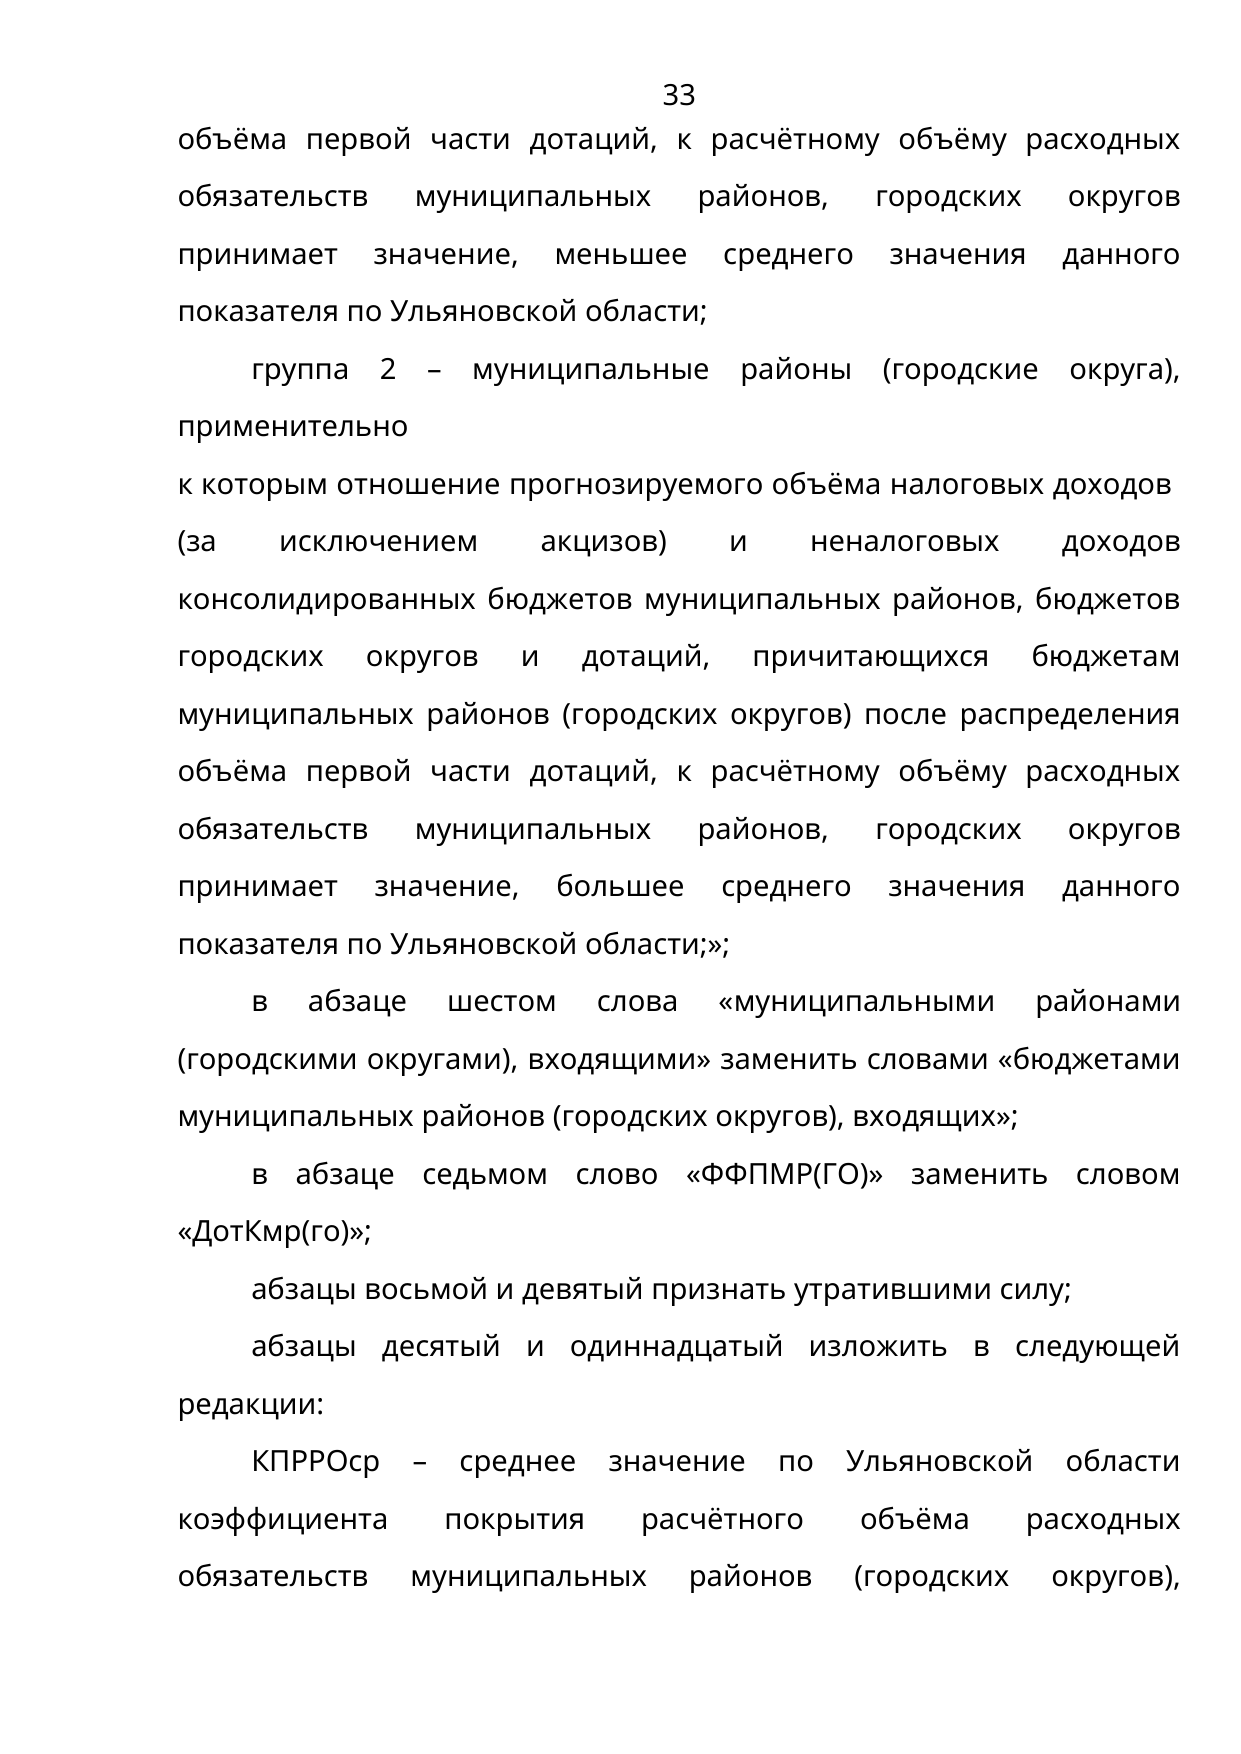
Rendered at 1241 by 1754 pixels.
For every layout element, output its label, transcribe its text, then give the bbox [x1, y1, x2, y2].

text группа 2 – муниципальные районы (городские округа), применительно к которым отношение прогнозируемого объёма налоговых доходов (за исключением акцизов) и неналоговых доходов консолидированных бюджетов муниципальных районов, бюджетов городских округов и дотаций, причитающихся бюджетам муниципальных районов (городских округов) после распределения объёма первой части дотаций, к расчётному объёму расходных обязательств муниципальных районов, городских округов принимает значение, большее среднего значения данного показателя по Ульяновской области;»; [177, 348, 1181, 963]
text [177, 1441, 1181, 1595]
text абзацы восьмой и девятый признать утратившими силу; [177, 1268, 1181, 1308]
text в абзаце седьмом слово «ФФПМР(ГО)» заменить словом «ДотКмр(го)»; [177, 1153, 1181, 1250]
text в абзаце шестом слова «муниципальными районами (городскими округами), входящими» заменить словами «бюджетами муниципальных районов (городских округов), входящих»; [177, 981, 1181, 1135]
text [177, 118, 1181, 330]
text абзацы десятый и одиннадцатый изложить в следующей редакции: [177, 1326, 1181, 1423]
